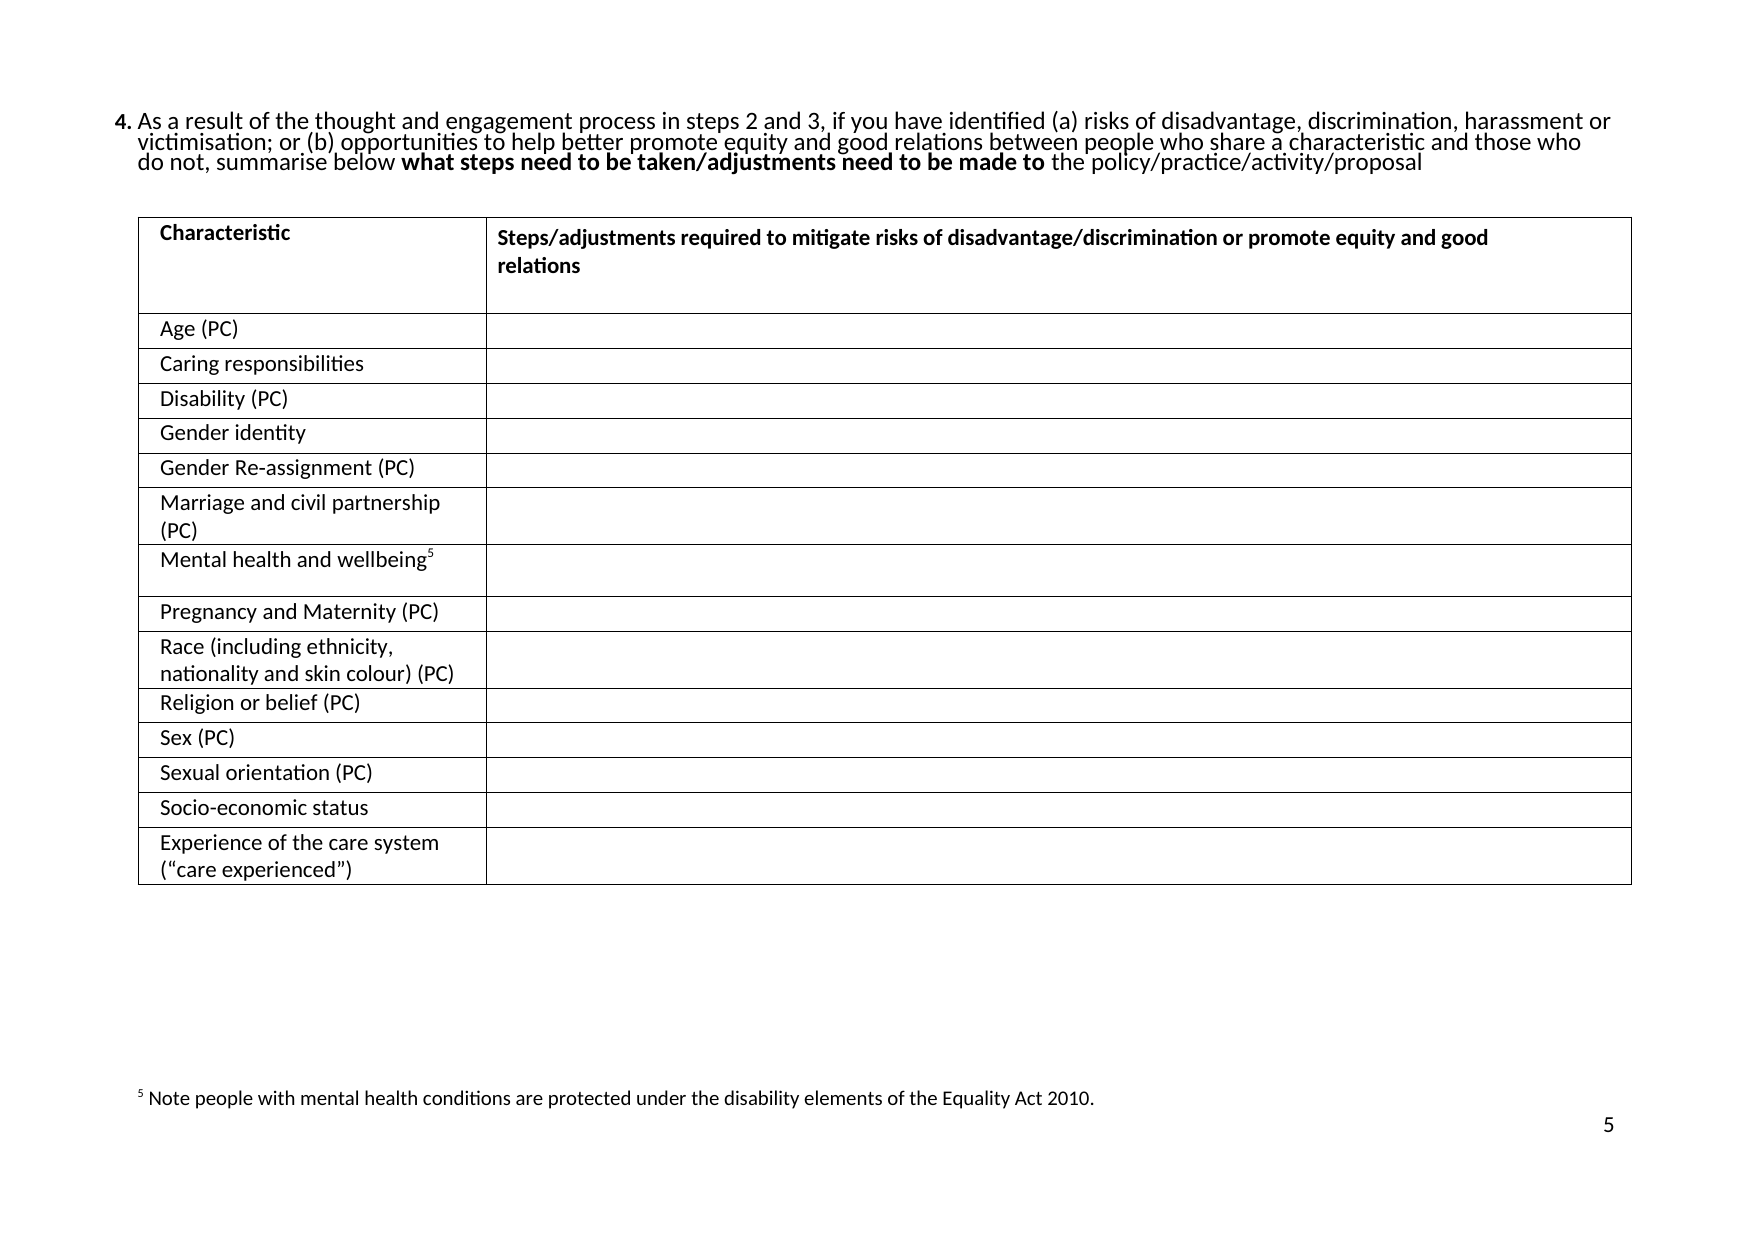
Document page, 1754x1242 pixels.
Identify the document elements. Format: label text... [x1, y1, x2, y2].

table_cell Gender identity [139, 419, 486, 452]
table_cell [487, 419, 1631, 452]
table_cell [487, 597, 1631, 631]
table_cell Caring responsibilities [139, 349, 486, 383]
table_cell [487, 488, 1631, 544]
table_cell [487, 793, 1631, 827]
table_cell [487, 454, 1631, 487]
table_cell [487, 384, 1631, 418]
list As a result of the thought and engagement process in steps 2 and 3, if you have identified (a) risks of disadvantage, discrimination, harassment or victimisation; or (b) opportunities to help better promote equity and good relations between people who share a characteristic and those who do not, summarise below what steps need to be taken/adjustments need to be made to the policy/practice/activity/proposal [114, 112, 1614, 175]
table_cell Mental health and wellbeing [139, 545, 486, 596]
table_cell Disability (PC) [139, 384, 486, 418]
table_cell Gender Re‐assignment (PC) [139, 454, 486, 487]
table_cell Pregnancy and Maternity (PC) [139, 597, 486, 631]
table_cell Race (including ethnicity, nationality and skin colour) (PC) [139, 632, 486, 687]
table_cell Religion or belief (PC) [139, 689, 486, 722]
table_cell Sex (PC) [139, 723, 486, 757]
table_cell [487, 723, 1631, 757]
table_cell Marriage and civil partnership (PC) [139, 488, 486, 544]
table_header Steps/adjustments required to mitigate risks of disadvantage/discrimination or promote equity and good relations [487, 218, 1631, 313]
table_header Characteristic [139, 218, 486, 313]
table_cell [487, 545, 1631, 596]
table_cell [487, 689, 1631, 722]
table_cell [487, 349, 1631, 383]
table_cell [487, 758, 1631, 792]
table_cell [487, 828, 1631, 883]
table_cell Age (PC) [139, 314, 486, 348]
table_cell [487, 632, 1631, 687]
table_cell Experience of the care system (“care experienced”) [139, 828, 486, 883]
table_cell [487, 314, 1631, 348]
table_cell Socio-economic status [139, 793, 486, 827]
table_cell Sexual orientation (PC) [139, 758, 486, 792]
